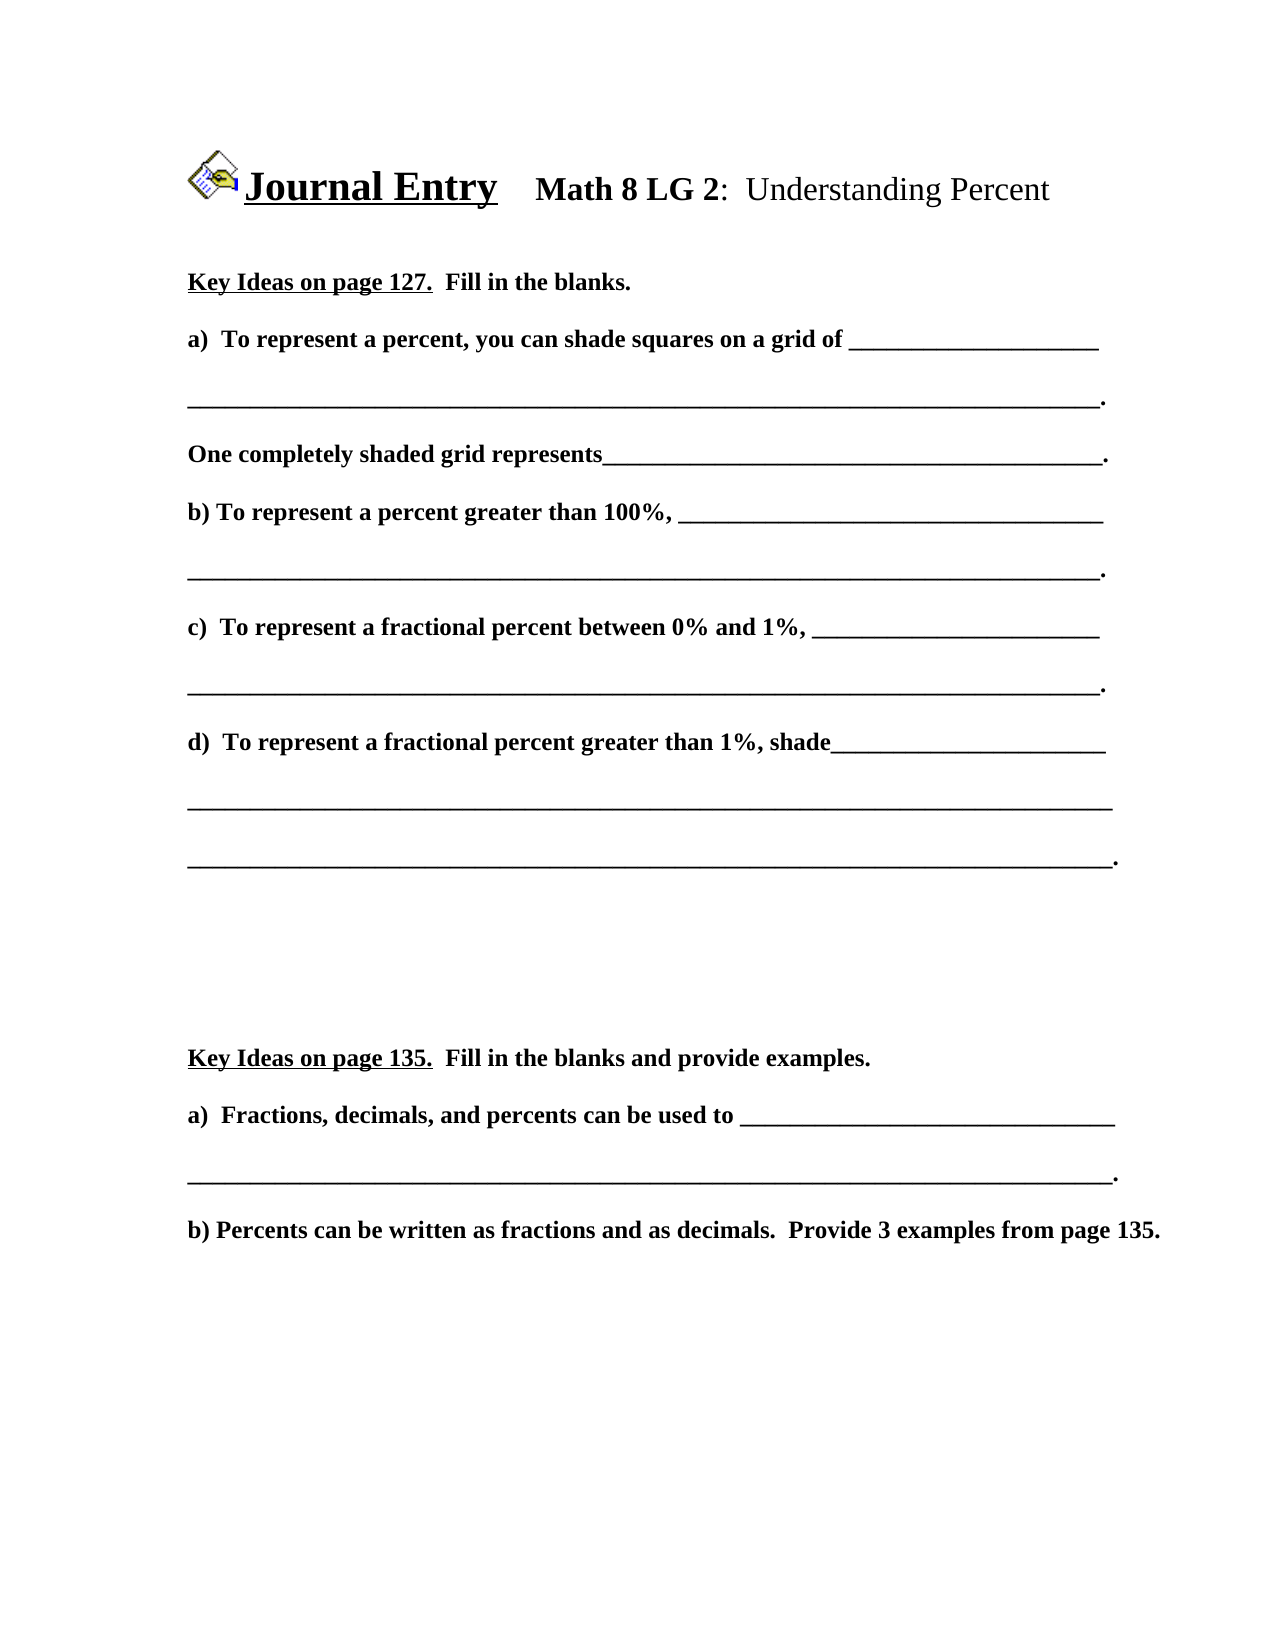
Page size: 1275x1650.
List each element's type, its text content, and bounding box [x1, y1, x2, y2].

text a) Fractions, decimals, and percents can be used to ______________________________ [187, 1101, 1162, 1129]
text _________________________________________________________________________. [187, 669, 1162, 698]
text b) Percents can be written as fractions and as decimals. Provide 3 examples from page 135. [187, 1216, 1162, 1244]
text d) To represent a fractional percent greater than 1%, shade______________________ [187, 727, 1162, 756]
text _________________________________________________________________________. [187, 554, 1162, 583]
text __________________________________________________________________________. [187, 842, 1162, 871]
text One completely shaded grid represents________________________________________. [187, 439, 1162, 468]
text c) To represent a fractional percent between 0% and 1%, _______________________ [187, 612, 1162, 641]
text b) To represent a percent greater than 100%, __________________________________ [187, 497, 1162, 526]
text __________________________________________________________________________. [187, 1158, 1162, 1187]
text _________________________________________________________________________. [187, 382, 1162, 411]
picture [187, 150, 238, 201]
text Key Ideas on page 127. Fill in the blanks. [187, 267, 1162, 296]
text a) To represent a percent, you can shade squares on a grid of ____________________ [187, 324, 1162, 353]
title Journal Entry Math 8 LG 2: Understanding Percent [187, 150, 1162, 209]
text __________________________________________________________________________ [187, 784, 1162, 813]
text Key Ideas on page 135. Fill in the blanks and provide examples. [187, 1043, 1162, 1072]
